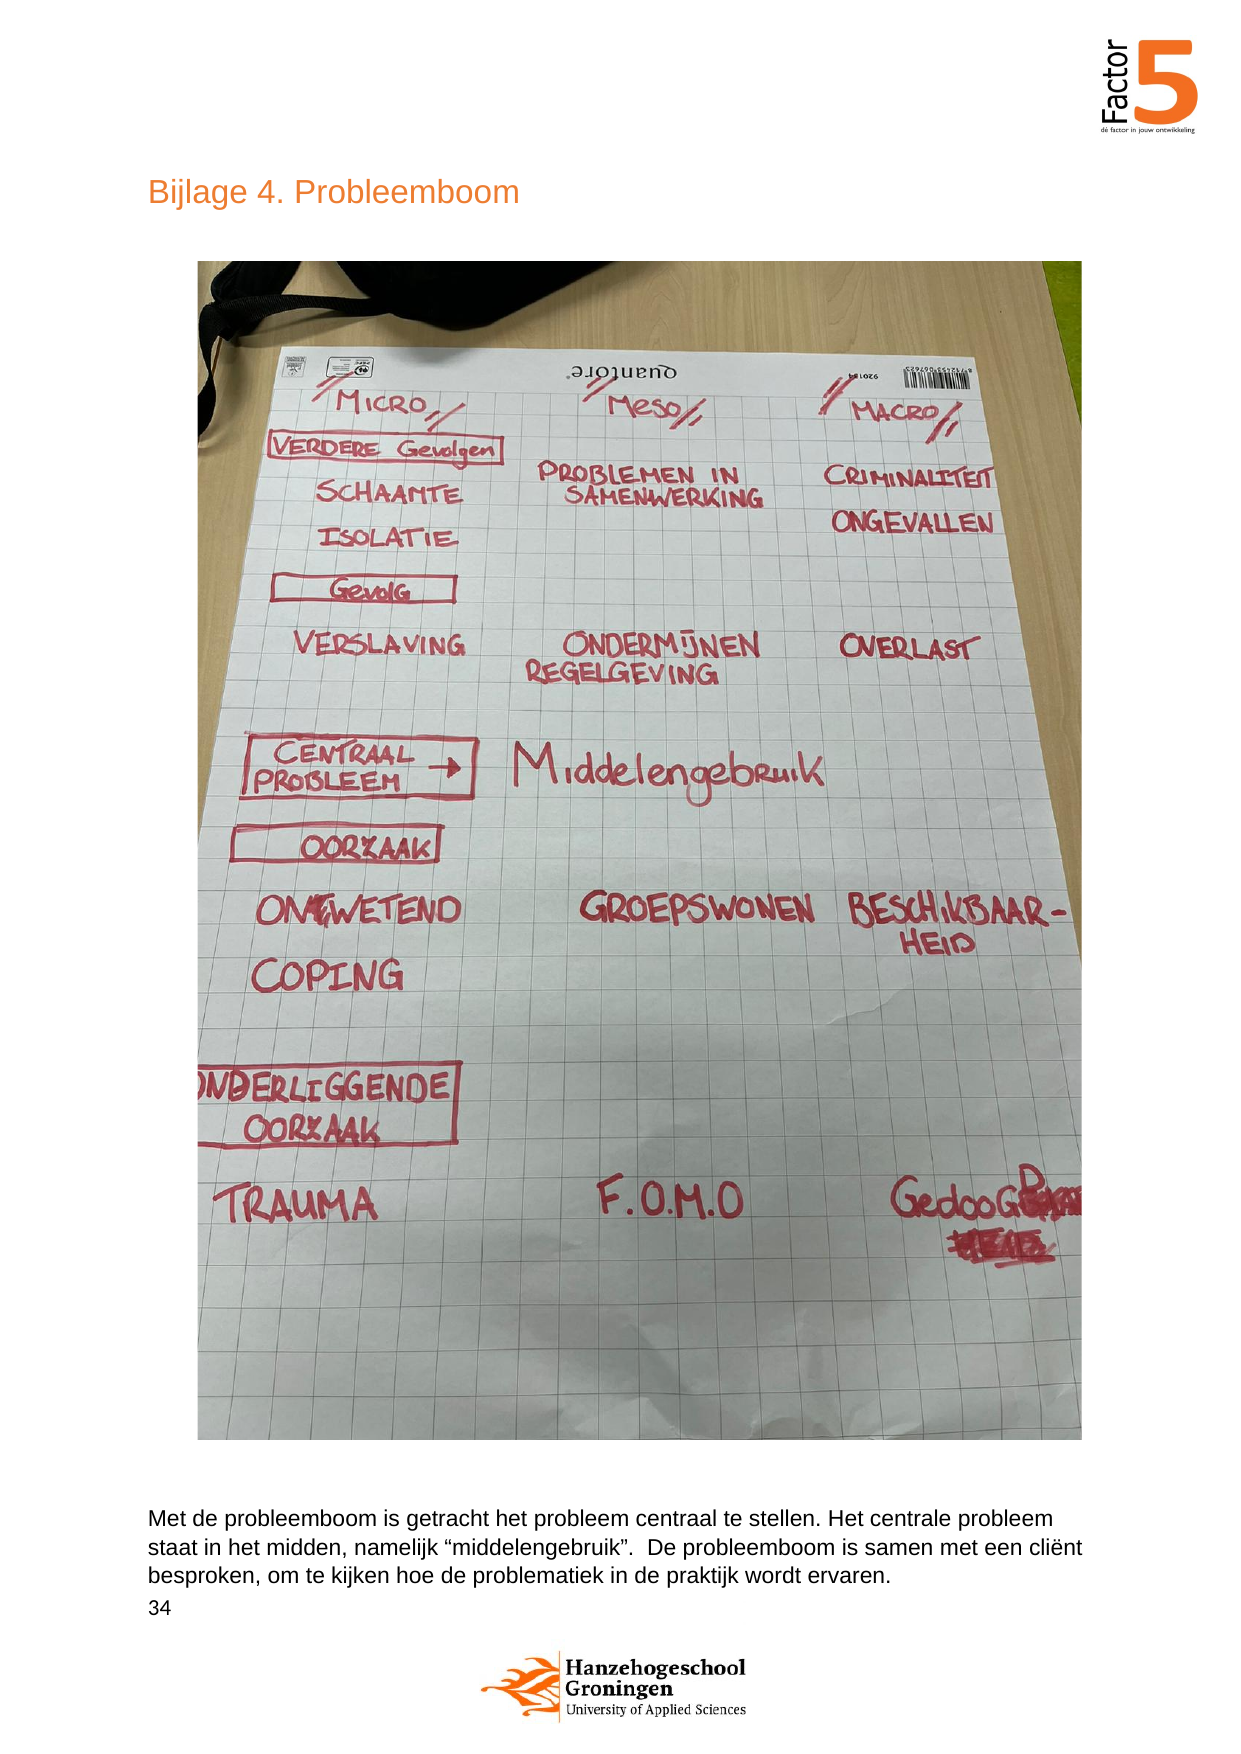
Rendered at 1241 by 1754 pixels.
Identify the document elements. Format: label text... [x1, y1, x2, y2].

picture [1097, 35, 1198, 136]
subtitle Bijlage 4. Probleemboom [148, 173, 1093, 211]
picture [197, 261, 1082, 1440]
picture [479, 1589, 746, 1754]
